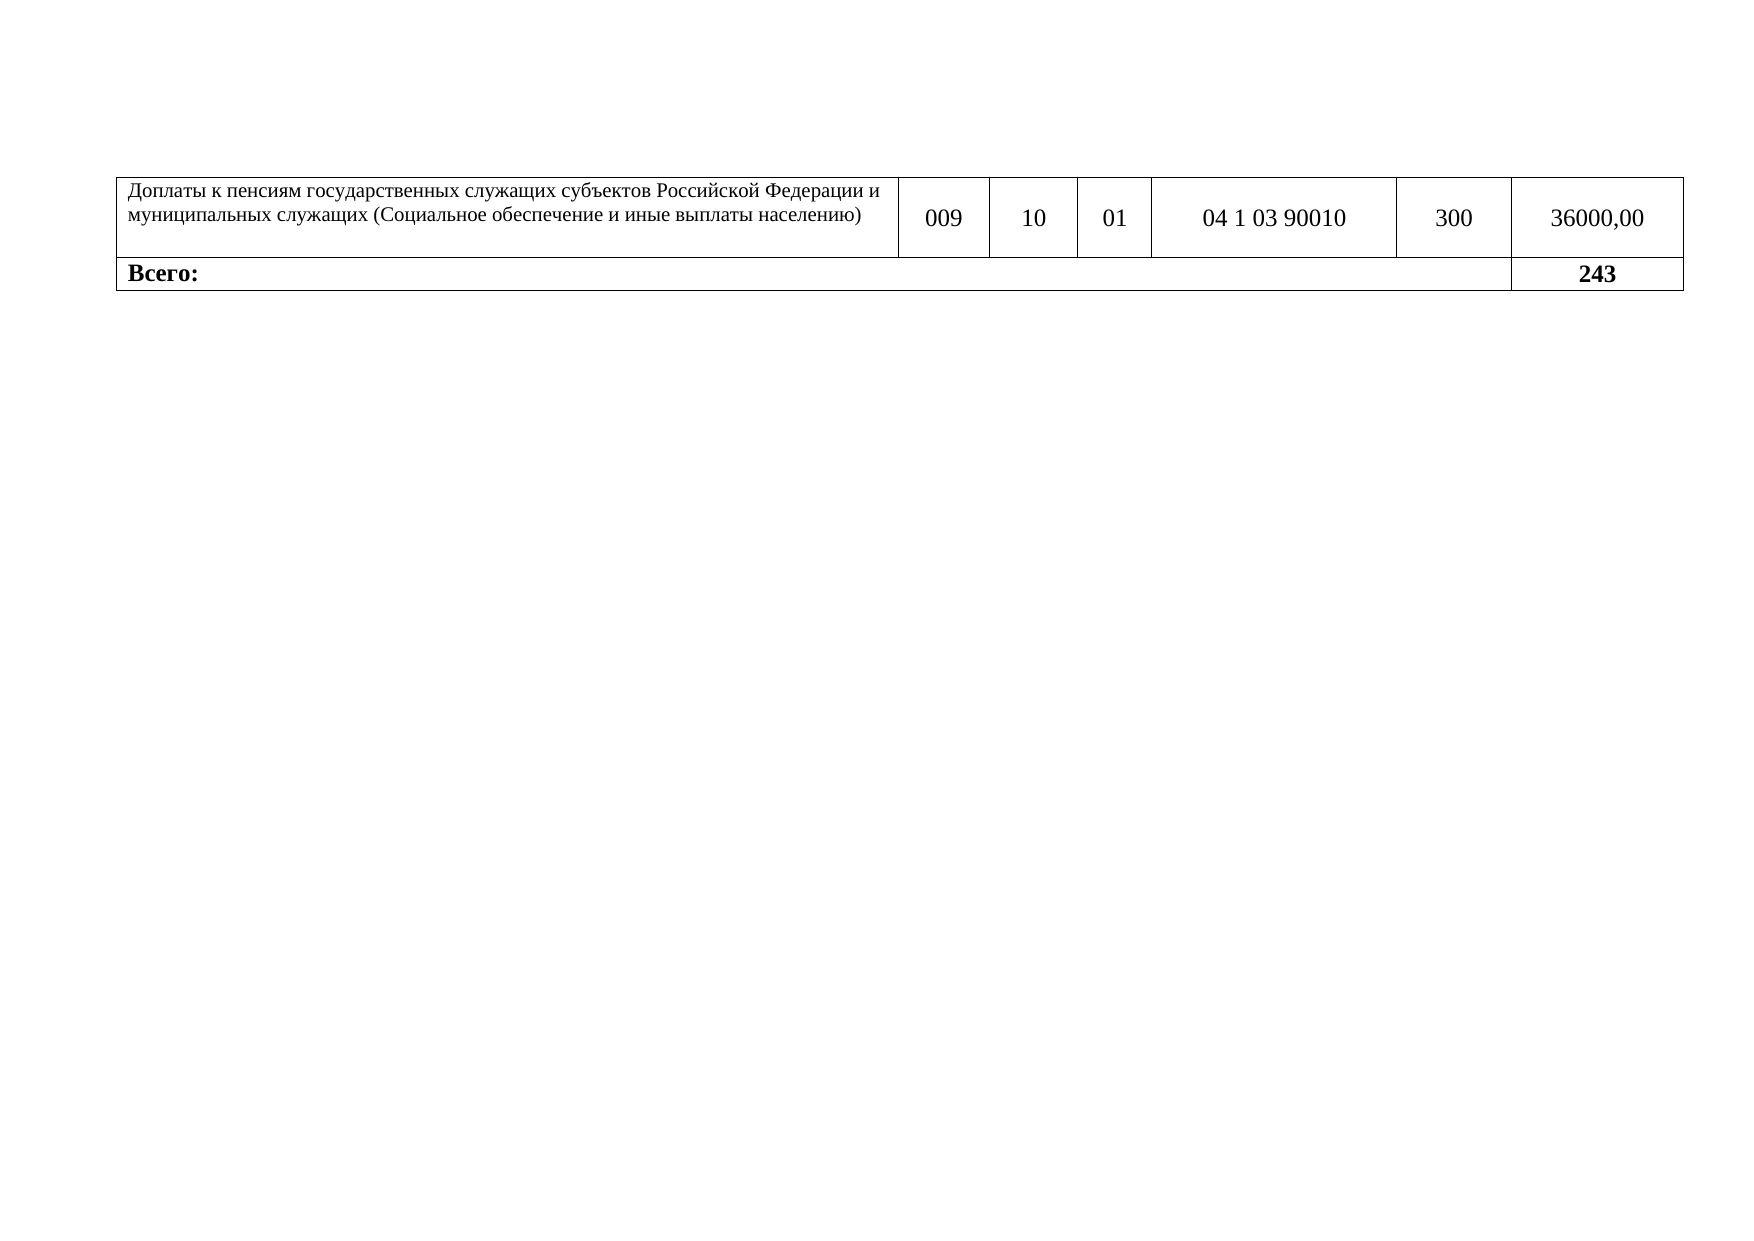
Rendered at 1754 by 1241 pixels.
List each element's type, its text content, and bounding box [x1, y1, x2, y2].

table_cell 36000,00 [1512, 178, 1683, 257]
table_cell Всего: [117, 258, 1511, 290]
table_cell 009 [899, 178, 989, 257]
table_cell 04 1 03 90010 [1152, 178, 1396, 257]
table_cell 3400312,32 [1512, 258, 1683, 290]
table_cell 10 [990, 178, 1077, 257]
table_cell Доплаты к пенсиям государственных служащих субъектов Российской Федерации и муниципальных служащих (Социальное обеспечение и иные выплаты населению) [117, 178, 898, 257]
table_cell 300 [1397, 178, 1511, 257]
table_cell 01 [1078, 178, 1151, 257]
